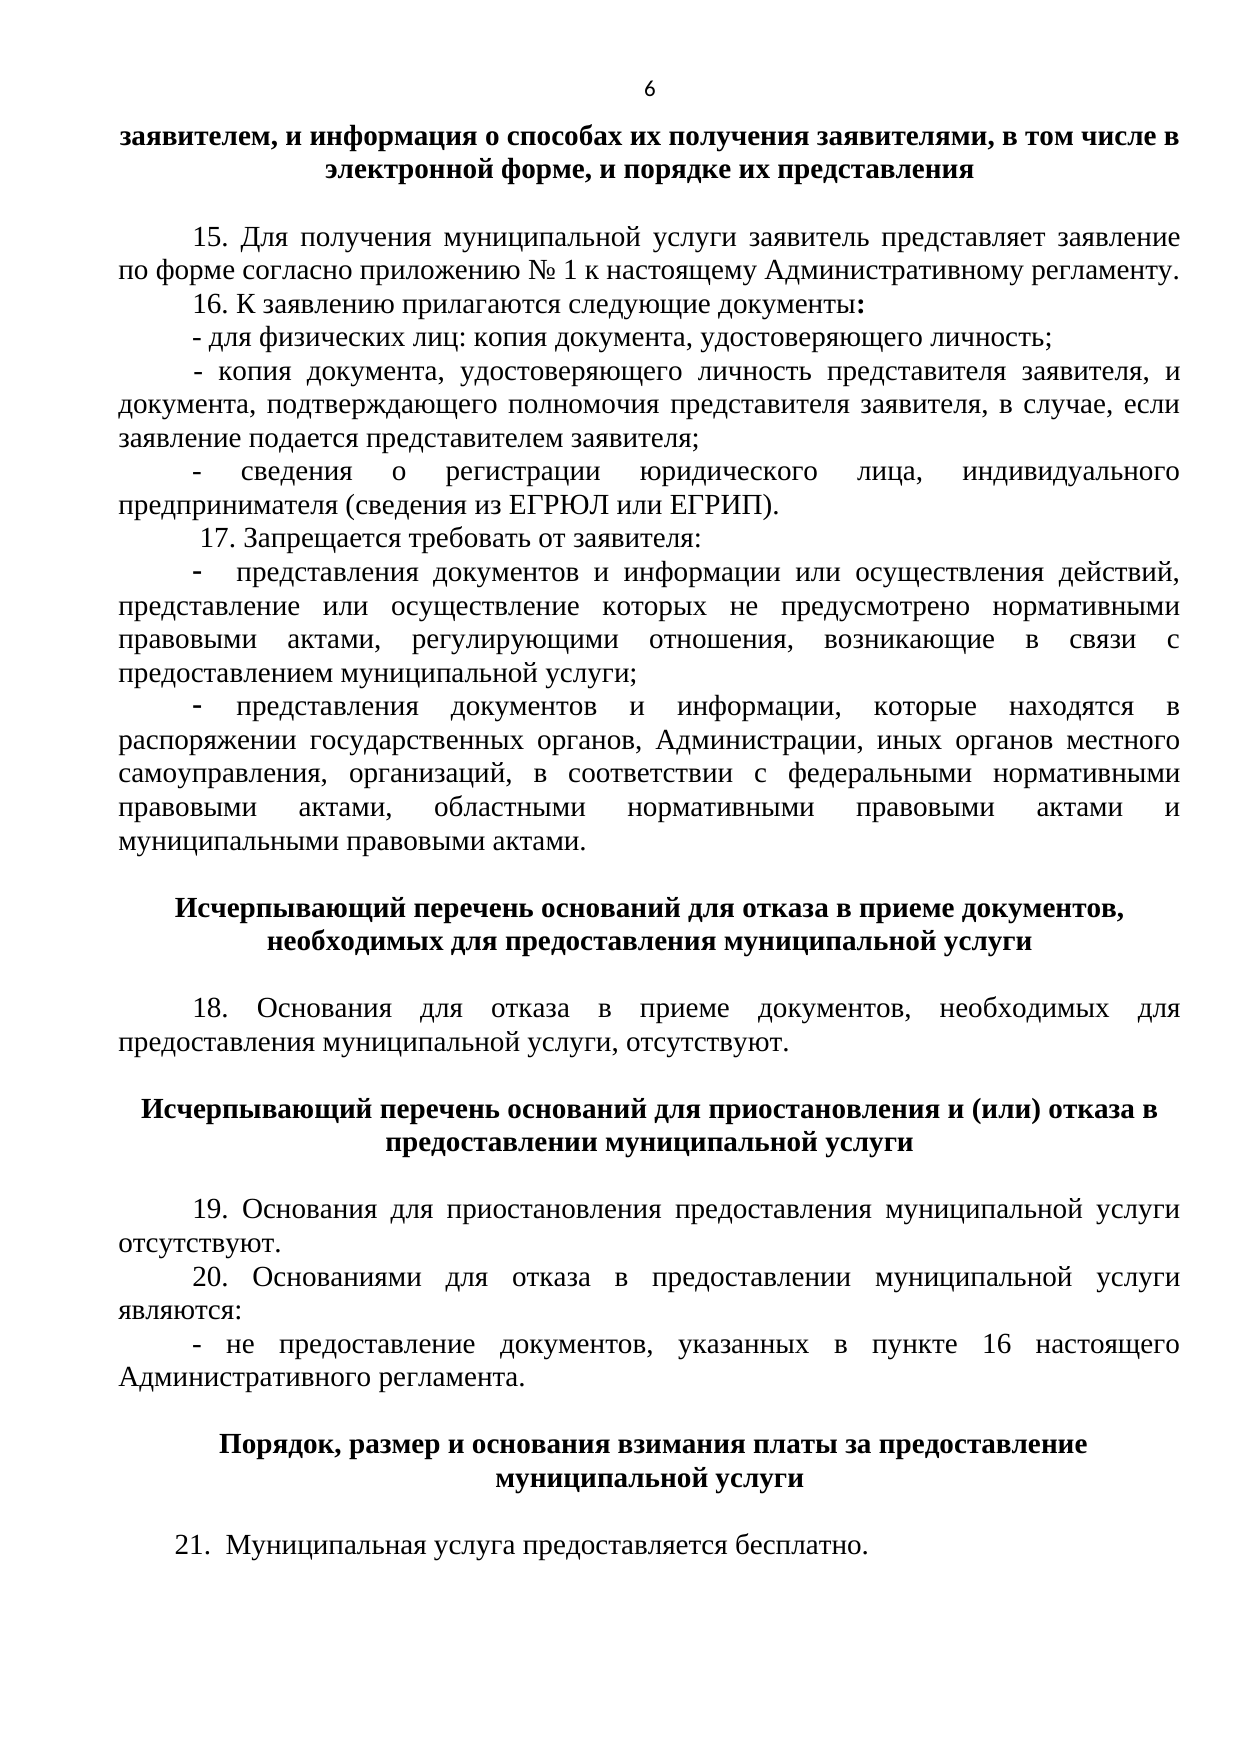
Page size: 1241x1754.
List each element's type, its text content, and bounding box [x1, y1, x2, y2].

text 19. Основания для приостановления предоставления муниципальной услуги отсутствуют. [118, 1192, 1181, 1259]
text 20. Основаниями для отказа в предоставлении муниципальной услуги являются: [118, 1259, 1181, 1326]
text - сведения о регистрации юридического лица, индивидуального предпринимателя (сведения из ЕГРЮЛ или ЕГРИП). [118, 453, 1181, 521]
list представления документов и информации или осуществления действий, представление или осуществление которых не предусмотрено нормативными правовыми актами, регулирующими отношения, возникающие в связи с предоставлением муниципальной услуги; [118, 554, 1181, 688]
text Исчерпывающий перечень оснований для отказа в приеме документов, необходимых для предоставления муниципальной услуги [118, 890, 1181, 957]
text 17. Запрещается требовать от заявителя: [118, 521, 1181, 554]
list представления документов и информации, которые находятся в распоряжении государственных органов, Администрации, иных органов местного самоуправления, организаций, в соответствии с федеральными нормативными правовыми актами, областными нормативными правовыми актами и муниципальными правовыми актами. [118, 688, 1181, 856]
text 15. Для получения муниципальной услуги заявитель представляет заявление по форме согласно приложению № 1 к настоящему Административному регламенту. [118, 219, 1181, 286]
text - не предоставление документов, указанных в пункте 16 настоящего Административного регламента. [118, 1326, 1181, 1393]
text 21. Муниципальная услуга предоставляется бесплатно. [118, 1527, 1181, 1561]
text - копия документа, удостоверяющего личность представителя заявителя, и документа, подтверждающего полномочия представителя заявителя, в случае, если заявление подается представителем заявителя; [118, 353, 1181, 453]
text 16. К заявлению прилагаются следующие документы: [118, 286, 1181, 319]
text Порядок, размер и основания взимания платы за предоставление муниципальной услуги [118, 1426, 1181, 1493]
text 18. Основания для отказа в приеме документов, необходимых для предоставления муниципальной услуги, отсутствуют. [118, 990, 1181, 1057]
text - для физических лиц: копия документа, удостоверяющего личность; [118, 319, 1181, 353]
text Исчерпывающий перечень оснований для приостановления и (или) отказа в предоставлении муниципальной услуги [118, 1091, 1181, 1158]
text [118, 118, 1181, 185]
